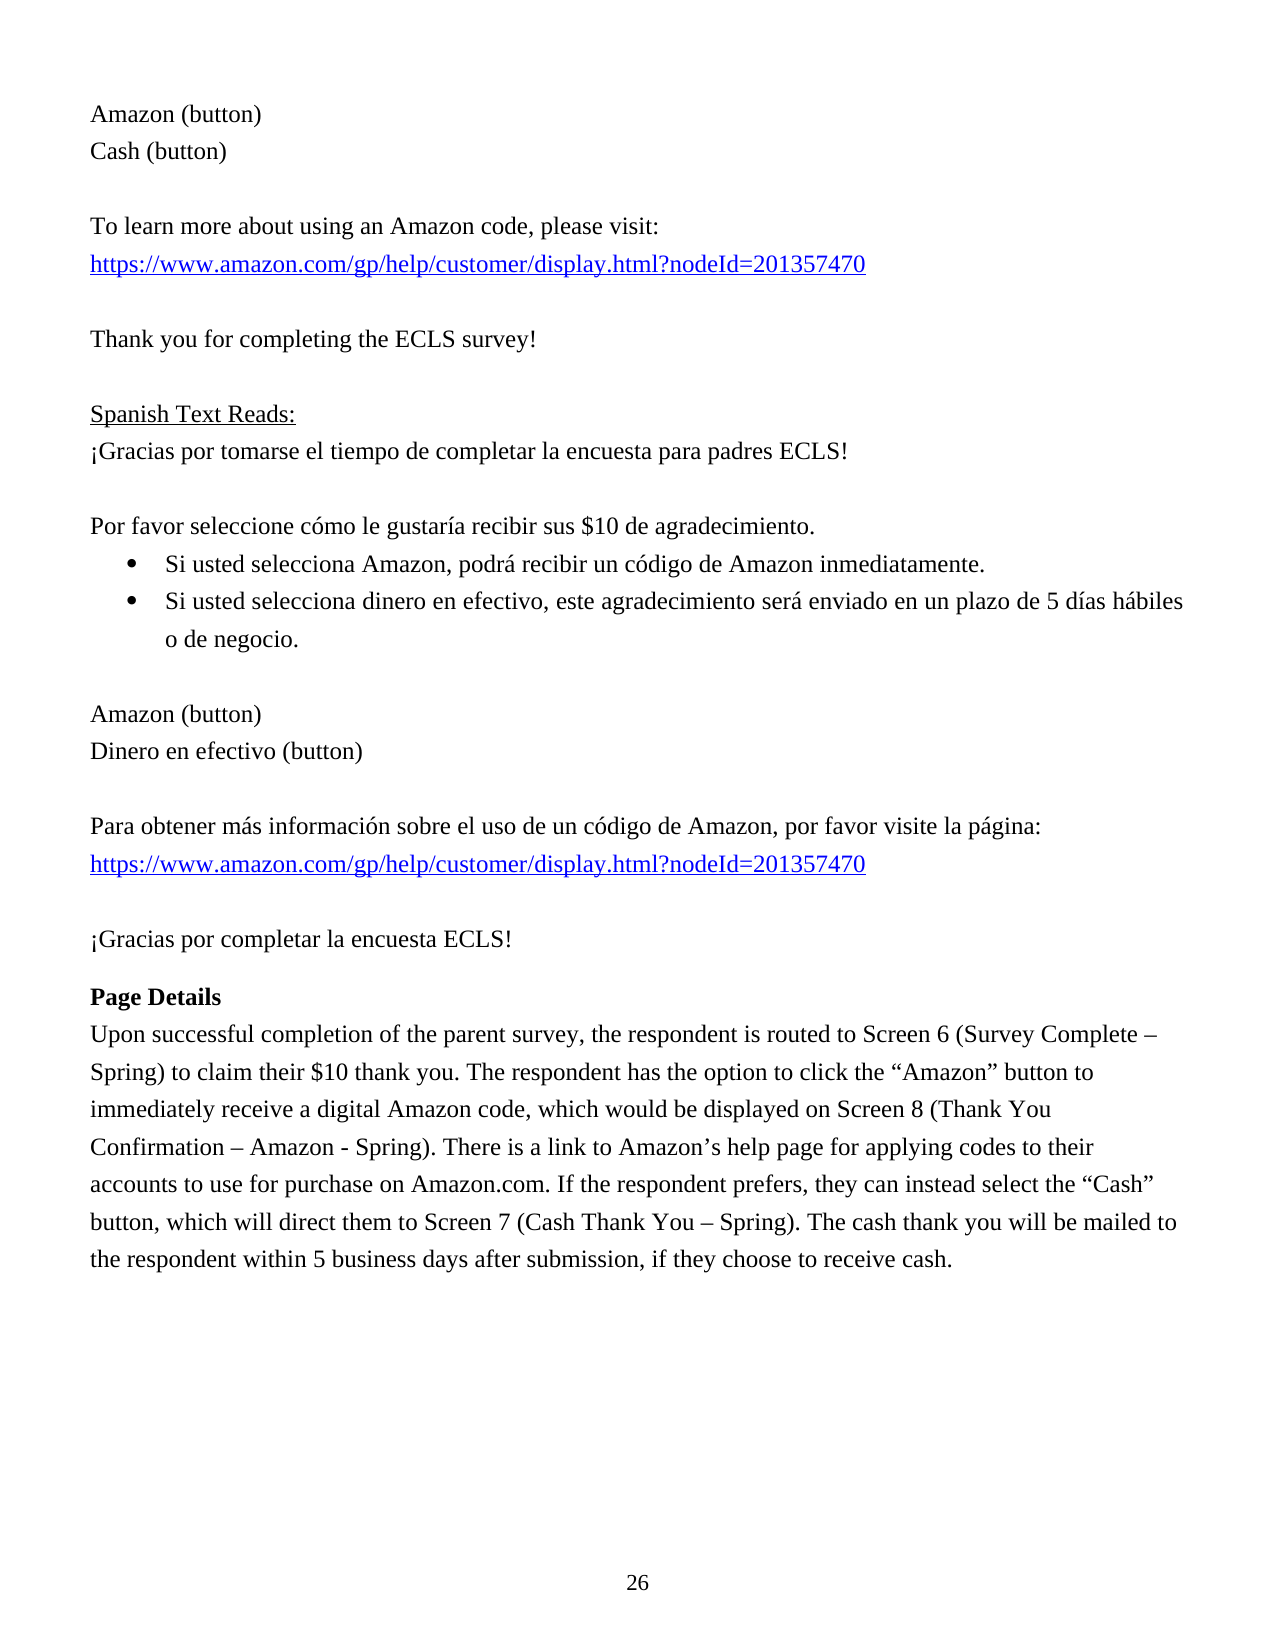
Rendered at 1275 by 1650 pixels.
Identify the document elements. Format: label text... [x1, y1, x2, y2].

subtitle Page Details [90, 973, 1185, 1011]
text Upon successful completion of the parent survey, the respondent is routed to Screen 6 (Survey Complete – Spring) to claim their $10 thank you. The respondent has the option to click the “Amazon” button to immediately receive a digital Amazon code, which would be displayed on Screen 8 (Thank You Confirmation – Amazon - Spring). There is a link to Amazon’s help page for applying codes to their accounts to use for purchase on Amazon.com. If the respondent prefers, they can instead select the “Cash” button, which will direct them to Screen 7 (Cash Thank You – Spring). The cash thank you will be mailed to the respondent within 5 business days after submission, if they choose to receive cash. [90, 1011, 1185, 1273]
text Amazon (button) [90, 90, 1185, 127]
text ¡Gracias por tomarse el tiempo de completar la encuesta para padres ECLS! [90, 427, 1185, 465]
list Si usted selecciona Amazon, podrá recibir un código de Amazon inmediatamente. [127, 540, 1185, 577]
text Por favor seleccione cómo le gustaría recibir sus $10 de agradecimiento. [90, 502, 1185, 540]
text To learn more about using an Amazon code, please visit: [90, 202, 1185, 240]
text https://www.amazon.com/gp/help/customer/display.html?nodeId=201357470 [90, 240, 1185, 277]
text Cash (button) [90, 127, 1185, 165]
text https://www.amazon.com/gp/help/customer/display.html?nodeId=201357470 [90, 840, 1185, 877]
text Amazon (button) [90, 690, 1185, 727]
list Si usted selecciona dinero en efectivo, este agradecimiento será enviado en un plazo de 5 días hábiles o de negocio. [127, 577, 1185, 652]
text Para obtener más información sobre el uso de un código de Amazon, por favor visite la página: [90, 802, 1185, 840]
text Thank you for completing the ECLS survey! [90, 315, 1185, 352]
text Spanish Text Reads: [90, 390, 1185, 427]
text Dinero en efectivo (button) [90, 727, 1185, 765]
text ¡Gracias por completar la encuesta ECLS! [90, 915, 1185, 952]
